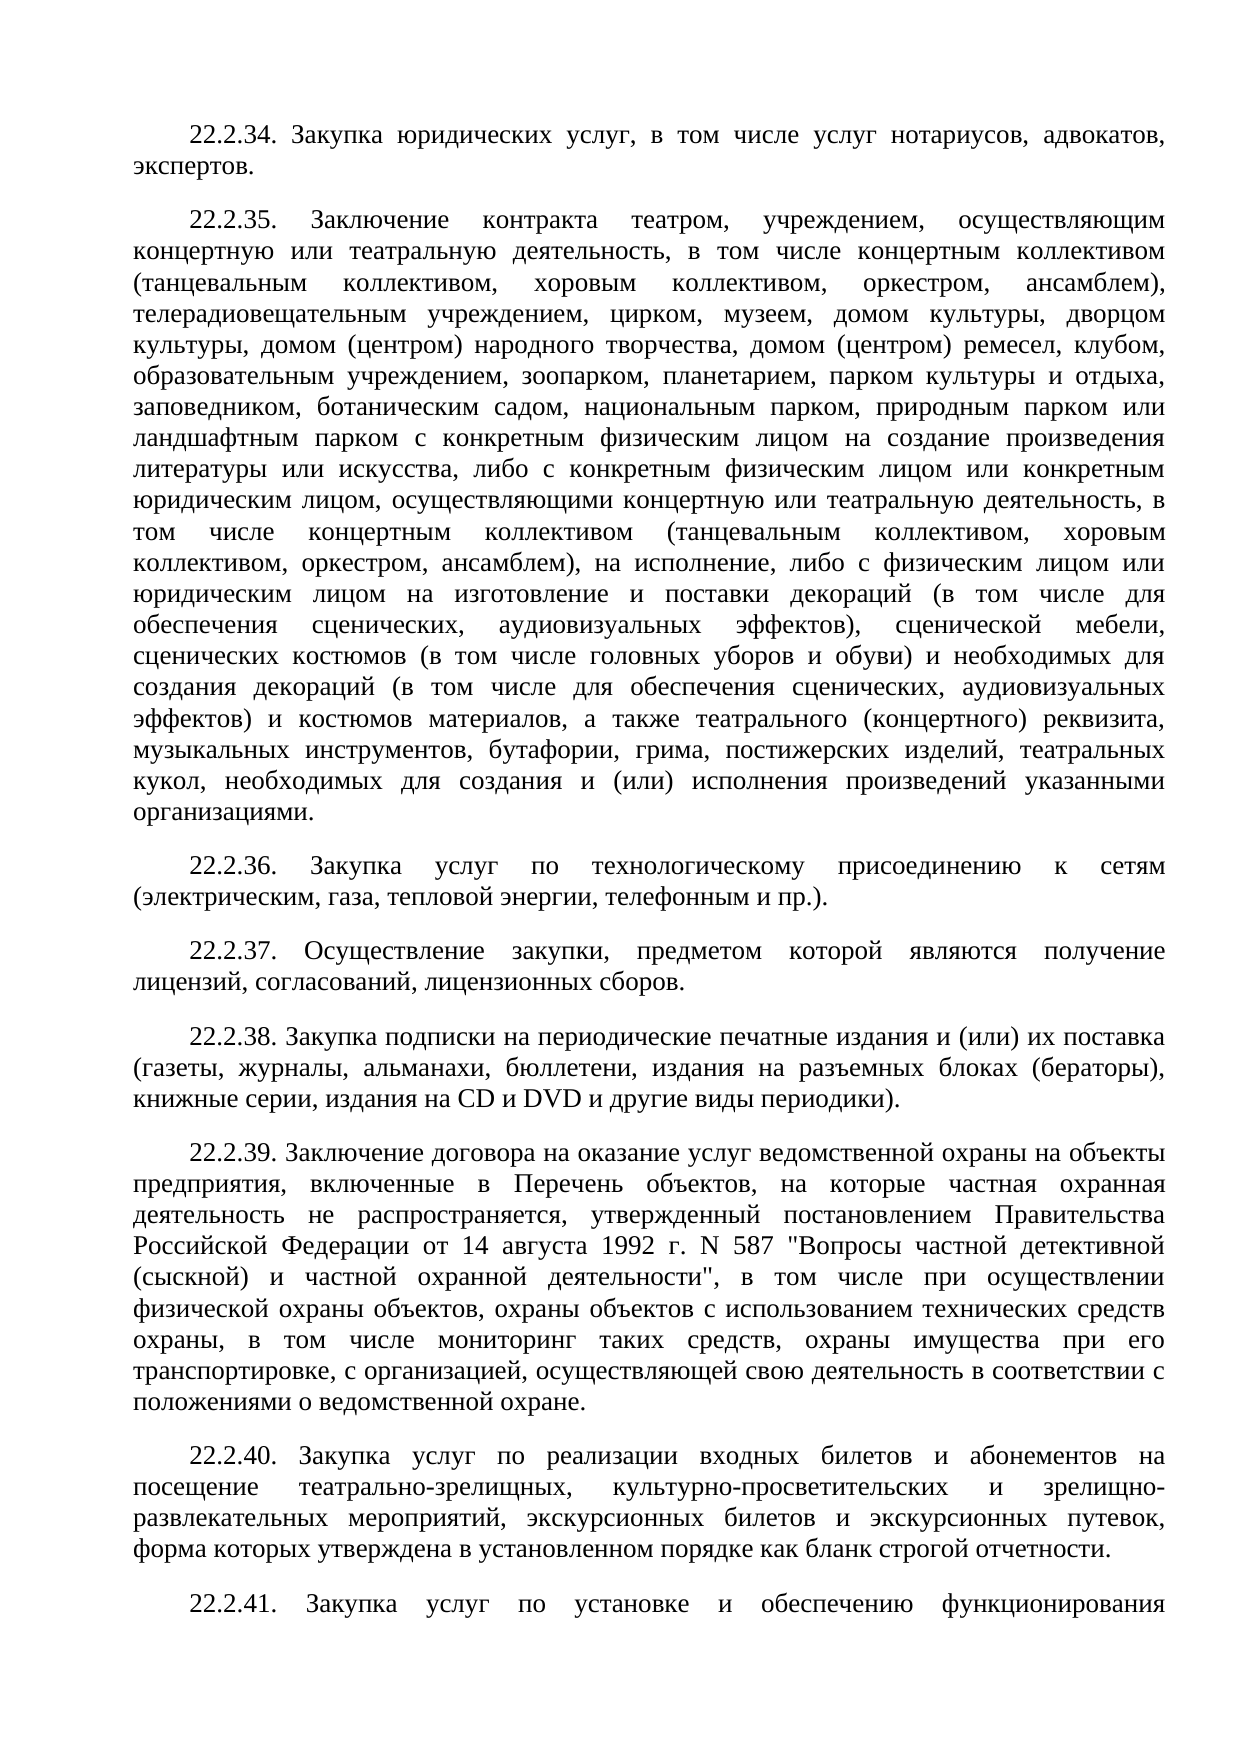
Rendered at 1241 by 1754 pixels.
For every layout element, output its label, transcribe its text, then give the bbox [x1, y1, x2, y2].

text 22.2.37. Осуществление закупки, предметом которой являются получение лицензий, согласований, лицензионных сборов. [133, 934, 1167, 997]
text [133, 1587, 1167, 1618]
text 22.2.36. Закупка услуг по технологическому присоединению к сетям (электрическим, газа, тепловой энергии, телефонным и пр.). [133, 849, 1167, 911]
text 22.2.39. Заключение договора на оказание услуг ведомственной охраны на объекты предприятия, включенные в Перечень объектов, на которые частная охранная деятельность не распространяется, утвержденный постановлением Правительства Российской Федерации от 14 августа 1992 г. N 587 "Вопросы частной детективной (сыскной) и частной охранной деятельности", в том числе при осуществлении физической охраны объектов, охраны объектов с использованием технических средств охраны, в том числе мониторинг таких средств, охраны имущества при его транспортировке, с организацией, осуществляющей свою деятельность в соответствии с положениями о ведомственной охране. [133, 1136, 1167, 1416]
text 22.2.34. Закупка юридических услуг, в том числе услуг нотариусов, адвокатов, экспертов. [133, 118, 1167, 180]
text 22.2.35. Заключение контракта театром, учреждением, осуществляющим концертную или театральную деятельность, в том числе концертным коллективом (танцевальным коллективом, хоровым коллективом, оркестром, ансамблем), телерадиовещательным учреждением, цирком, музеем, домом культуры, дворцом культуры, домом (центром) народного творчества, домом (центром) ремесел, клубом, образовательным учреждением, зоопарком, планетарием, парком культуры и отдыха, заповедником, ботаническим садом, национальным парком, природным парком или ландшафтным парком с конкретным физическим лицом на создание произведения литературы или искусства, либо с конкретным физическим лицом или конкретным юридическим лицом, осуществляющими концертную или театральную деятельность, в том числе концертным коллективом (танцевальным коллективом, хоровым коллективом, оркестром, ансамблем), на исполнение, либо с физическим лицом или юридическим лицом на изготовление и поставки декораций (в том числе для обеспечения сценических, аудиовизуальных эффектов), сценической мебели, сценических костюмов (в том числе головных уборов и обуви) и необходимых для создания декораций (в том числе для обеспечения сценических, аудиовизуальных эффектов) и костюмов материалов, а также театрального (концертного) реквизита, музыкальных инструментов, бутафории, грима, постижерских изделий, театральных кукол, необходимых для создания и (или) исполнения произведений указанными организациями. [133, 203, 1167, 826]
text 22.2.40. Закупка услуг по реализации входных билетов и абонементов на посещение театрально-зрелищных, культурно-просветительских и зрелищно-развлекательных мероприятий, экскурсионных билетов и экскурсионных путевок, форма которых утверждена в установленном порядке как бланк строгой отчетности. [133, 1439, 1167, 1564]
text 22.2.38. Закупка подписки на периодические печатные издания и (или) их поставка (газеты, журналы, альманахи, бюллетени, издания на разъемных блоках (бераторы), книжные серии, издания на CD и DVD и другие виды периодики). [133, 1019, 1167, 1113]
